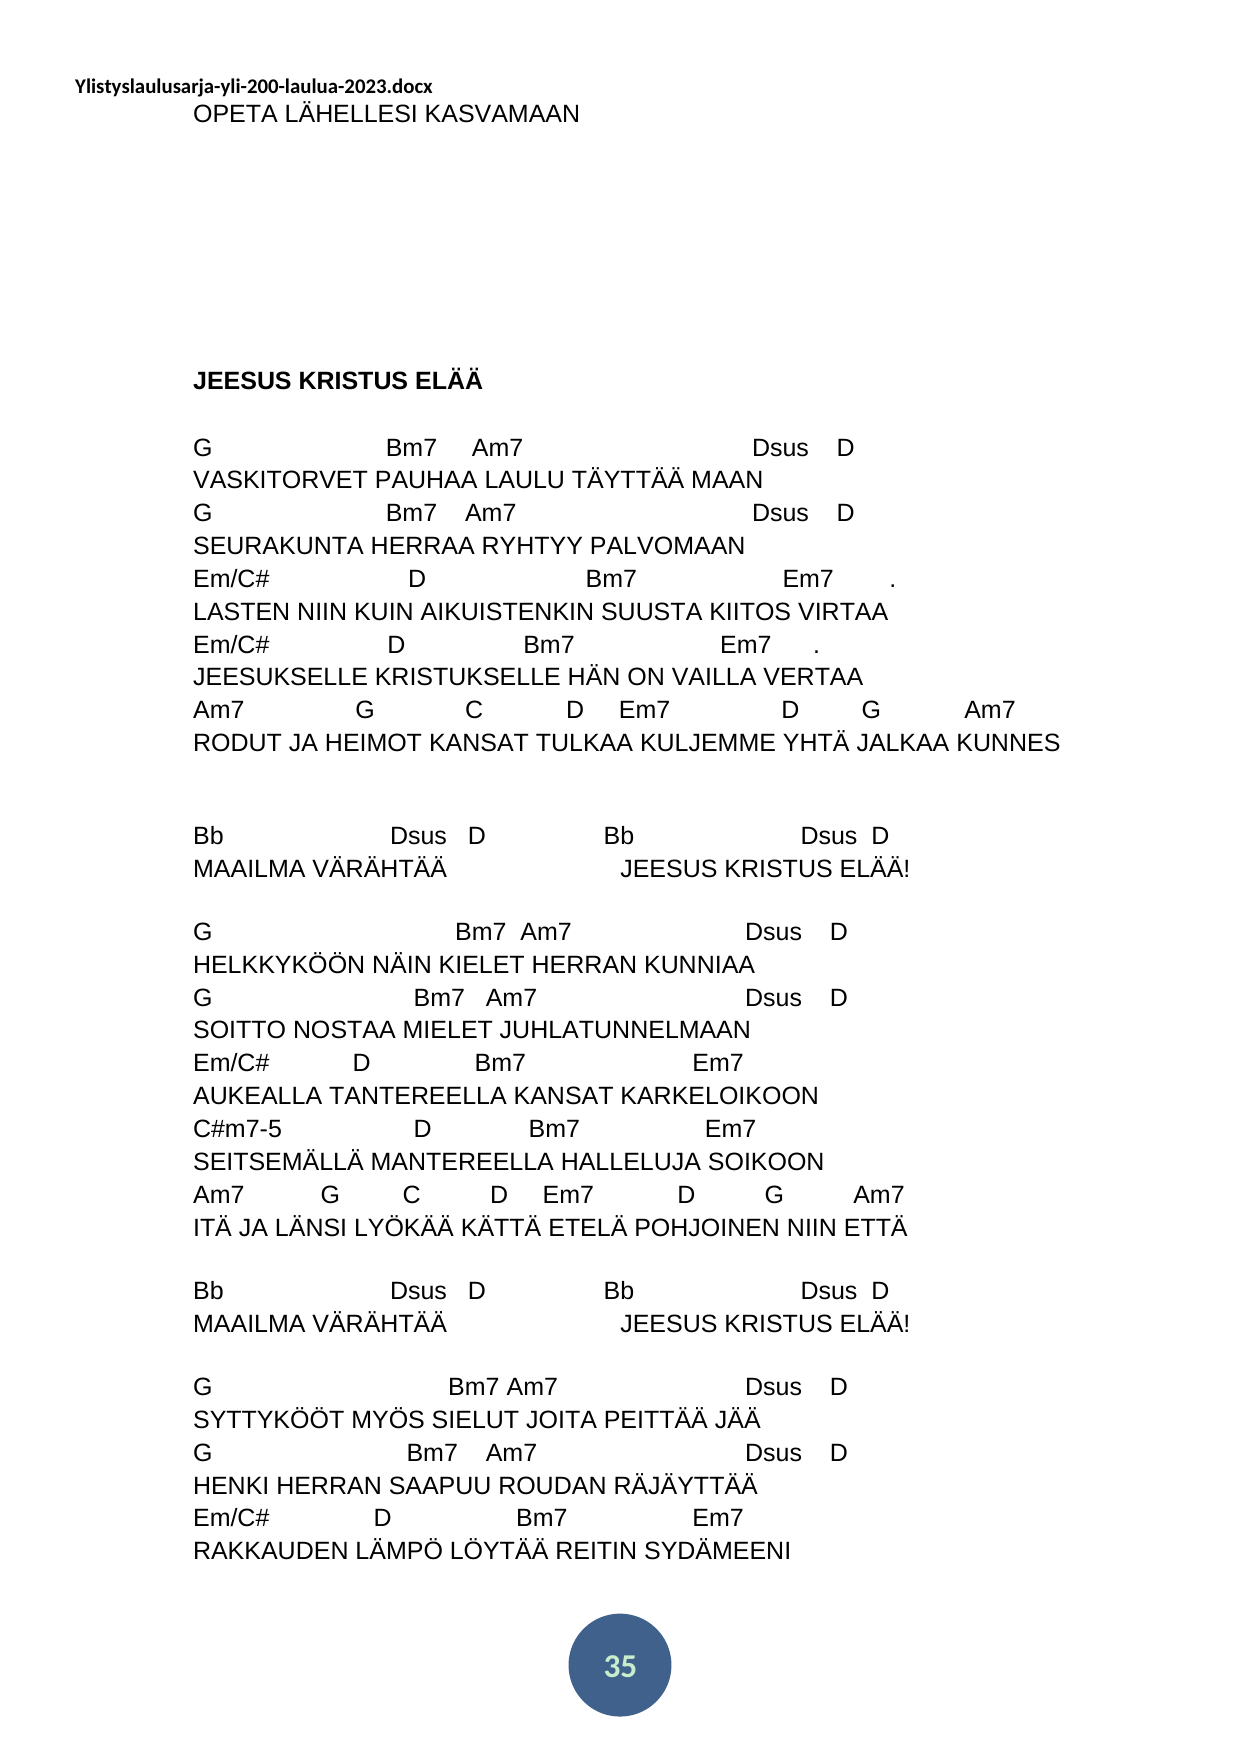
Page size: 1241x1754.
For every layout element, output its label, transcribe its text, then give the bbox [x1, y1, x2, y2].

text AUKEALLA TANTEREELLA KANSAT KARKELOIKOON [193, 1081, 1165, 1110]
text G Bm7 Am7 Dsus D [193, 983, 1165, 1011]
text HELKKYKÖÖN NÄIN KIELET HERRAN KUNNIAA [193, 950, 1165, 978]
text SOITTO NOSTAA MIELET JUHLATUNNELMAAN [193, 1015, 1165, 1044]
text MAAILMA VÄRÄHTÄÄ JEESUS KRISTUS ELÄÄ! [193, 854, 1165, 883]
text C#m7-5 D Bm7 Em7 [193, 1114, 1165, 1143]
text VASKITORVET PAUHAA LAULU TÄYTTÄÄ MAAN [193, 466, 1165, 494]
text JEESUS KRISTUS ELÄÄ [193, 366, 1165, 394]
text Bb Dsus D Bb Dsus D [193, 1276, 1165, 1305]
text Em/C# D Bm7 Em7 . [193, 564, 1165, 593]
text MAAILMA VÄRÄHTÄÄ JEESUS KRISTUS ELÄÄ! [193, 1309, 1165, 1338]
text HENKI HERRAN SAAPUU ROUDAN RÄJÄYTTÄÄ [193, 1471, 1165, 1499]
text G Bm7 Am7 Dsus D [193, 432, 1165, 461]
text Am7 G C D Em7 D G Am7 [193, 695, 1165, 724]
text OPETA LÄHELLESI KASVAMAAN [193, 99, 1165, 128]
text SYTTYKÖÖT MYÖS SIELUT JOITA PEITTÄÄ JÄÄ [193, 1405, 1165, 1434]
text LASTEN NIIN KUIN AIKUISTENKIN SUUSTA KIITOS VIRTAA [193, 597, 1165, 625]
text Am7 G C D Em7 D G Am7 [193, 1180, 1165, 1209]
text Em/C# D Bm7 Em7 [193, 1503, 1165, 1532]
text G Bm7 Am7 Dsus D [193, 1438, 1165, 1466]
text JEESUKSELLE KRISTUKSELLE HÄN ON VAILLA VERTAA [193, 662, 1165, 691]
text RODUT JA HEIMOT KANSAT TULKAA KULJEMME YHTÄ JALKAA KUNNES [193, 728, 1165, 757]
text RAKKAUDEN LÄMPÖ LÖYTÄÄ REITIN SYDÄMEENI [193, 1536, 1165, 1565]
text Bb Dsus D Bb Dsus D [193, 821, 1165, 850]
text G Bm7 Am7 Dsus D [193, 917, 1165, 946]
text SEITSEMÄLLÄ MANTEREELLA HALLELUJA SOIKOON [193, 1147, 1165, 1176]
text Em/C# D Bm7 Em7 . [193, 630, 1165, 658]
text Em/C# D Bm7 Em7 [193, 1048, 1165, 1077]
text G Bm7 Am7 Dsus D [193, 498, 1165, 527]
text SEURAKUNTA HERRAA RYHTYY PALVOMAAN [193, 531, 1165, 560]
text G Bm7 Am7 Dsus D [193, 1372, 1165, 1401]
text ITÄ JA LÄNSI LYÖKÄÄ KÄTTÄ ETELÄ POHJOINEN NIIN ETTÄ [193, 1213, 1165, 1242]
